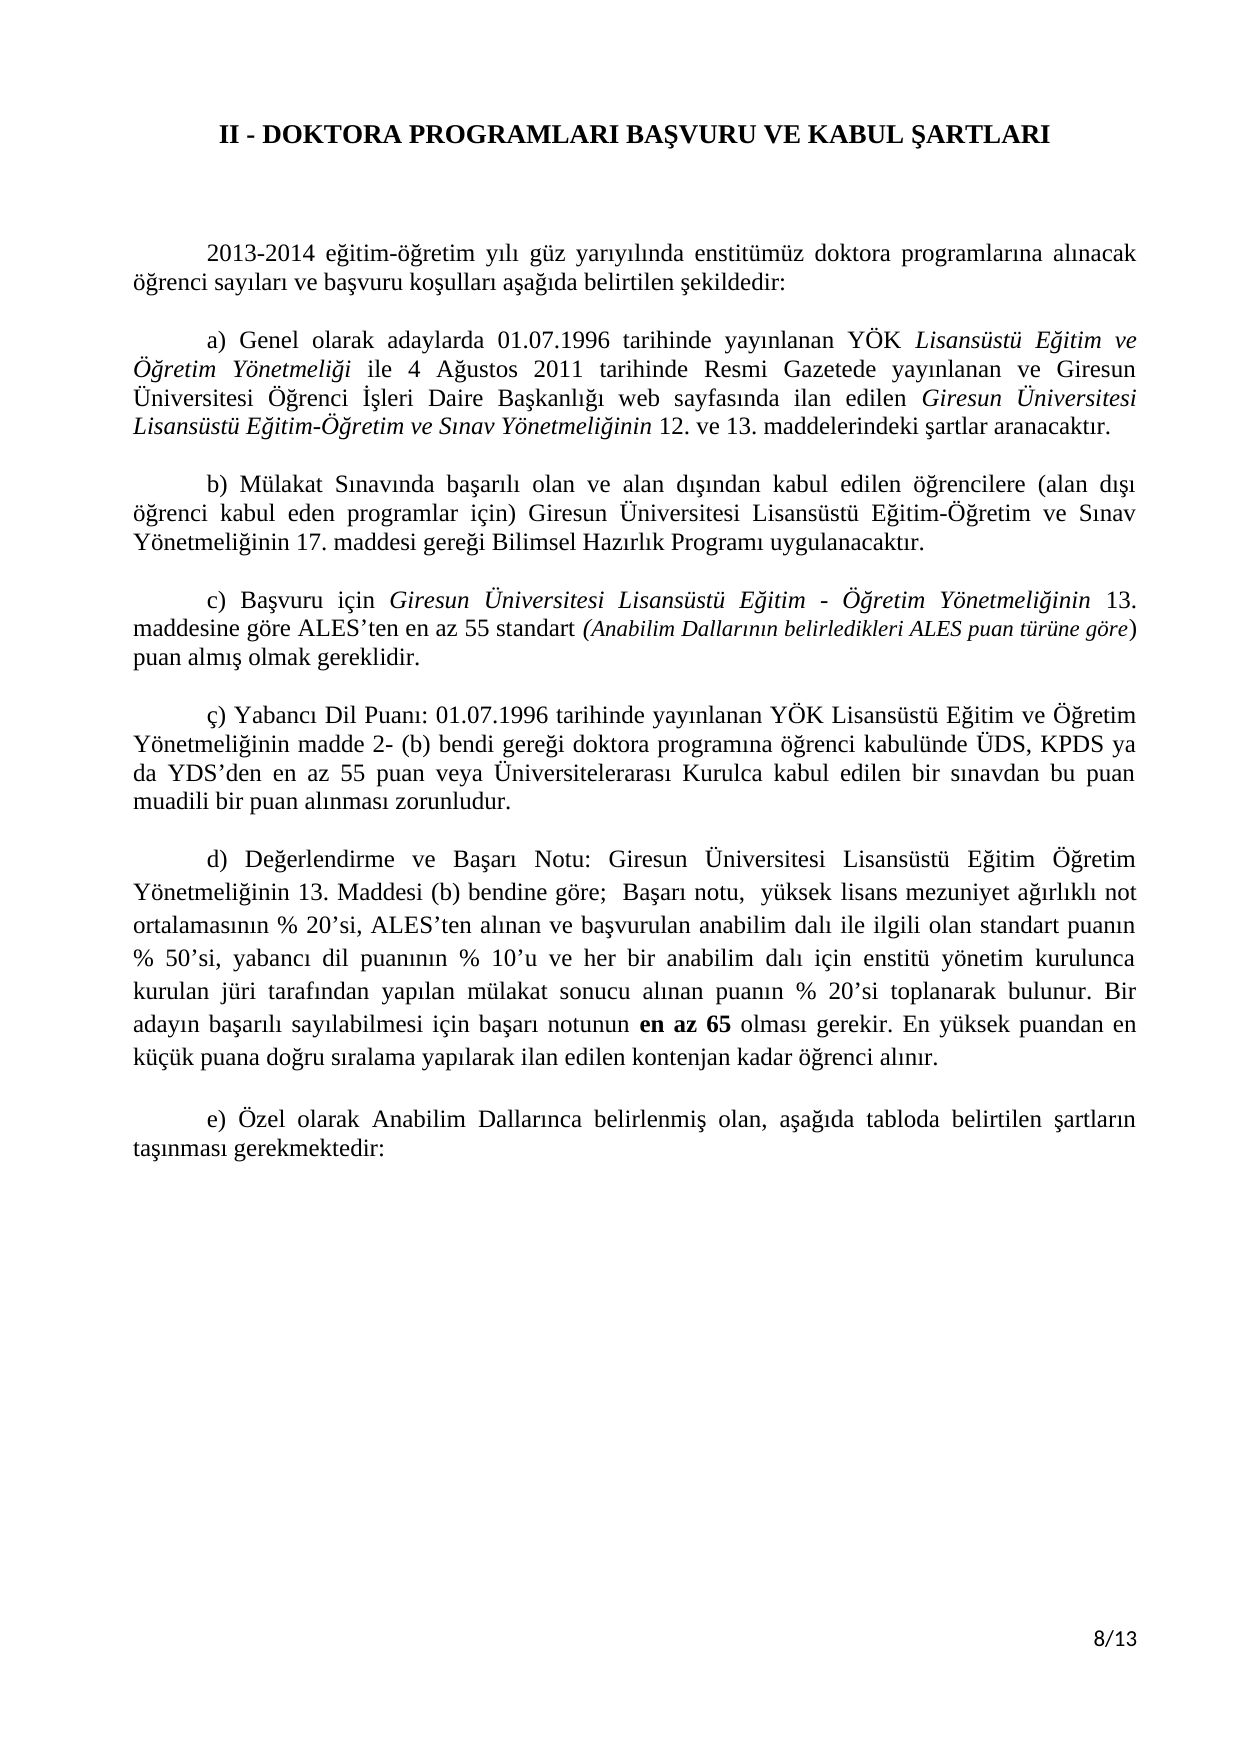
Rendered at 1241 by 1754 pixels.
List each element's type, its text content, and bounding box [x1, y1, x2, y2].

text II - DOKTORA PROGRAMLARI BAŞVURU VE KABUL ŞARTLARI [133, 118, 1137, 149]
text ç) Yabancı Dil Puanı: 01.07.1996 tarihinde yayınlanan YÖK Lisansüstü Eğitim ve Öğretim Yönetmeliğinin madde 2- (b) bendi gereği doktora programına öğrenci kabulünde ÜDS, KPDS ya da YDS’den en az 55 puan veya Üniversitelerarası Kurulca kabul edilen bir sınavdan bu puan muadili bir puan alınması zorunludur. [133, 700, 1137, 815]
text 2013-2014 eğitim-öğretim yılı güz yarıyılında enstitümüz doktora programlarına alınacak öğrenci sayıları ve başvuru koşulları aşağıda belirtilen şekildedir: [133, 238, 1137, 296]
text e) Özel olarak Anabilim Dallarınca belirlenmiş olan, aşağıda tabloda belirtilen şartların taşınması gerekmektedir: [133, 1104, 1137, 1162]
text b) Mülakat Sınavında başarılı olan ve alan dışından kabul edilen öğrencilere (alan dışı öğrenci kabul eden programlar için) Giresun Üniversitesi Lisansüstü Eğitim-Öğretim ve Sınav Yönetmeliğinin 17. maddesi gereği Bilimsel Hazırlık Programı uygulanacaktır. [133, 469, 1137, 556]
text a) Genel olarak adaylarda 01.07.1996 tarihinde yayınlanan YÖK Lisansüstü Eğitim ve Öğretim Yönetmeliği ile 4 Ağustos 2011 tarihinde Resmi Gazetede yayınlanan ve Giresun Üniversitesi Öğrenci İşleri Daire Başkanlığı web sayfasında ilan edilen Giresun Üniversitesi Lisansüstü Eğitim-Öğretim ve Sınav Yönetmeliğinin 12. ve 13. maddelerindeki şartlar aranacaktır. [133, 325, 1137, 440]
text d) Değerlendirme ve Başarı Notu: Giresun Üniversitesi Lisansüstü Eğitim Öğretim Yönetmeliğinin 13. Maddesi (b) bendine göre; Başarı notu, yüksek lisans mezuniyet ağırlıklı not ortalamasının % 20’si, ALES’ten alınan ve başvurulan anabilim dalı ile ilgili olan standart puanın % 50’si, yabancı dil puanının % 10’u ve her bir anabilim dalı için enstitü yönetim kurulunca kurulan jüri tarafından yapılan mülakat sonucu alınan puanın % 20’si toplanarak bulunur. Bir adayın başarılı sayılabilmesi için başarı notunun en az 65 olması gerekir. En yüksek puandan en küçük puana doğru sıralama yapılarak ilan edilen kontenjan kadar öğrenci alınır. [133, 844, 1137, 1071]
text c) Başvuru için Giresun Üniversitesi Lisansüstü Eğitim - Öğretim Yönetmeliğinin 13. maddesine göre ALES’ten en az 55 standart (Anabilim Dallarının belirledikleri ALES puan türüne göre) puan almış olmak gereklidir. [133, 585, 1137, 671]
